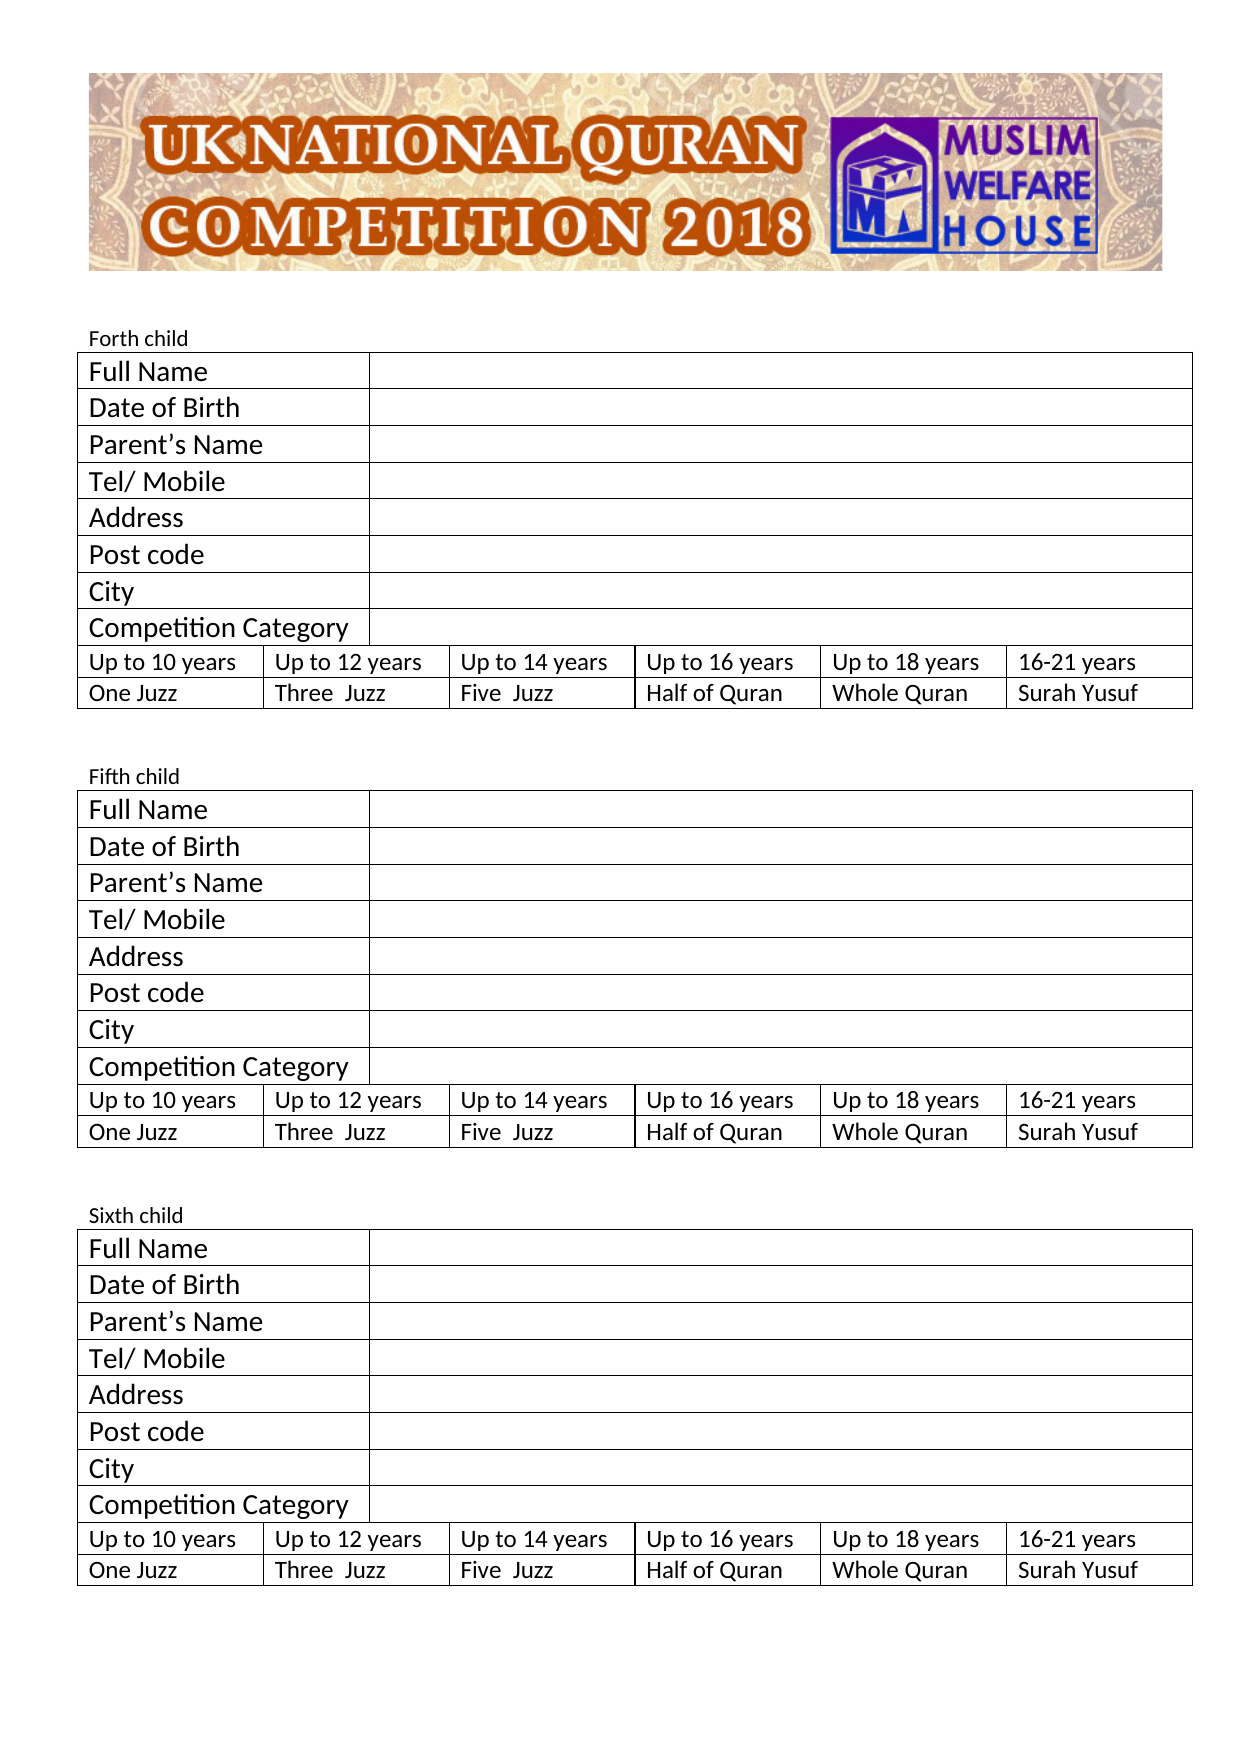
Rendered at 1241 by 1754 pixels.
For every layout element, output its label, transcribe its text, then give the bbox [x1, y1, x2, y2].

table_cell Parent’s Name [78, 1303, 369, 1339]
table_cell Tel/ Mobile [78, 901, 369, 937]
table_cell Three Juzz [264, 678, 449, 708]
table_cell [370, 536, 1192, 572]
picture [88, 73, 1163, 271]
table_cell Up to 14 years [450, 646, 634, 677]
table_cell One Juzz [78, 1555, 263, 1585]
table_cell Up to 18 years [821, 1523, 1006, 1554]
table_cell Up to 10 years [78, 1085, 263, 1115]
table_cell City [78, 573, 369, 608]
table_header [370, 791, 1192, 827]
table_cell One Juzz [78, 1116, 263, 1147]
table_cell Surah Yusuf [1007, 1555, 1192, 1585]
table_cell Up to 14 years [450, 1523, 634, 1554]
table_cell Five Juzz [450, 678, 634, 708]
table_cell [370, 865, 1192, 900]
table_cell Up to 12 years [264, 1523, 449, 1554]
table_header Full Name [78, 1230, 369, 1265]
table_cell Post code [78, 975, 369, 1010]
table_cell [370, 1376, 1192, 1412]
table_cell Up to 10 years [78, 646, 263, 677]
text Sixth child [89, 1201, 1181, 1229]
table_cell Competition Category [78, 609, 369, 645]
table_cell Whole Quran [821, 678, 1006, 708]
table_cell Parent’s Name [78, 426, 369, 462]
table_cell Up to 18 years [821, 1085, 1006, 1115]
table_cell 16-21 years [1007, 646, 1192, 677]
text Fifth child [89, 762, 1181, 790]
table_cell Five Juzz [450, 1116, 634, 1147]
table_cell Whole Quran [821, 1116, 1006, 1147]
table_cell Up to 16 years [636, 646, 820, 677]
table_cell 16-21 years [1007, 1523, 1192, 1554]
table_cell One Juzz [78, 678, 263, 708]
table_cell 16-21 years [1007, 1085, 1192, 1115]
table_cell Three Juzz [264, 1555, 449, 1585]
table_cell Up to 18 years [821, 646, 1006, 677]
table_cell Up to 16 years [636, 1523, 820, 1554]
table_cell Competition Category [78, 1048, 369, 1083]
table_cell [370, 1340, 1192, 1375]
table_cell [370, 463, 1192, 498]
table_cell [370, 573, 1192, 608]
table_cell [370, 499, 1192, 535]
table_cell Surah Yusuf [1007, 678, 1192, 708]
table_cell [370, 609, 1192, 645]
table_cell Five Juzz [450, 1555, 634, 1585]
table_header [370, 353, 1192, 388]
table_cell Up to 16 years [636, 1085, 820, 1115]
table_cell Half of Quran [636, 1116, 820, 1147]
table_cell Competition Category [78, 1486, 369, 1522]
table_cell [370, 426, 1192, 462]
table_cell City [78, 1011, 369, 1047]
table_cell Date of Birth [78, 828, 369, 863]
table_cell [370, 1266, 1192, 1302]
table_cell Address [78, 1376, 369, 1412]
table_cell Post code [78, 1413, 369, 1449]
table_cell Date of Birth [78, 1266, 369, 1302]
table_cell Three Juzz [264, 1116, 449, 1147]
table_cell Half of Quran [636, 678, 820, 708]
table_cell Up to 12 years [264, 1085, 449, 1115]
table_cell [370, 938, 1192, 973]
table_cell Half of Quran [636, 1555, 820, 1585]
table_cell [370, 828, 1192, 863]
table_cell Tel/ Mobile [78, 1340, 369, 1375]
table_cell [370, 1450, 1192, 1485]
table_cell Post code [78, 536, 369, 572]
table_header Full Name [78, 353, 369, 388]
table_cell [370, 1011, 1192, 1047]
table_cell [370, 901, 1192, 937]
table_cell Address [78, 499, 369, 535]
table_cell [370, 1303, 1192, 1339]
table_cell Surah Yusuf [1007, 1116, 1192, 1147]
table_cell Parent’s Name [78, 865, 369, 900]
table_cell [370, 1413, 1192, 1449]
table_cell Up to 10 years [78, 1523, 263, 1554]
table_cell Tel/ Mobile [78, 463, 369, 498]
table_cell Whole Quran [821, 1555, 1006, 1585]
table_cell City [78, 1450, 369, 1485]
text Forth child [89, 324, 1181, 352]
table_cell [370, 1486, 1192, 1522]
table_cell [370, 389, 1192, 425]
table_cell Date of Birth [78, 389, 369, 425]
table_header Full Name [78, 791, 369, 827]
table_cell [370, 975, 1192, 1010]
table_header [370, 1230, 1192, 1265]
table_cell Up to 14 years [450, 1085, 634, 1115]
table_cell Up to 12 years [264, 646, 449, 677]
table_cell [370, 1048, 1192, 1083]
table_cell Address [78, 938, 369, 973]
